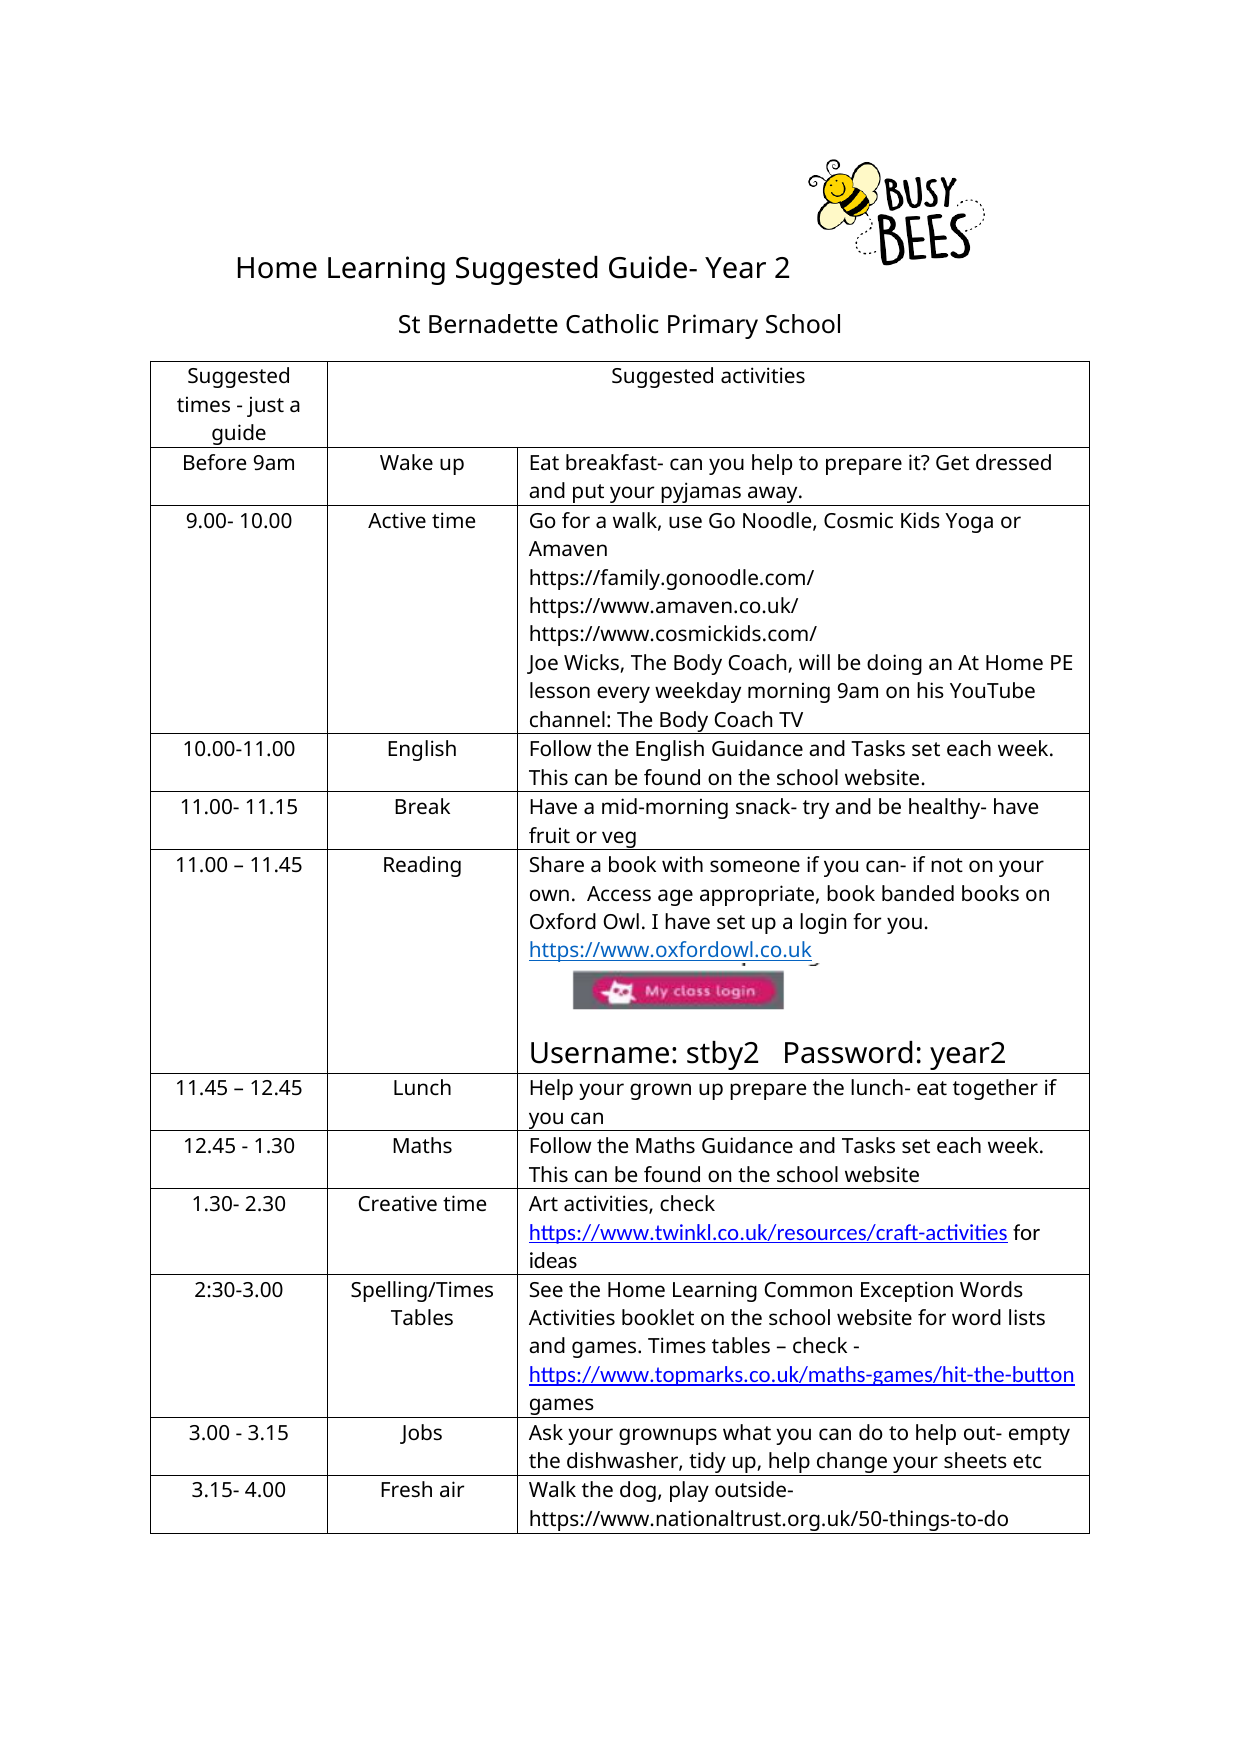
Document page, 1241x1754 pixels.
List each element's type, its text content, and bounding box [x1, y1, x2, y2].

table_cell Art activities, check https://www.twinkl.co.uk/resources/craft-activities for ideas [518, 1189, 1089, 1274]
table_cell Ask your grownups what you can do to help out- empty the dishwasher, tidy up, help change your sheets etc [518, 1418, 1089, 1474]
table_cell Follow the Maths Guidance and Tasks set each week. This can be found on the school website [518, 1131, 1089, 1188]
table_cell See the Home Learning Common Exception Words Activities booklet on the school website for word lists and games. Times tables – check - https://www.topmarks.co.uk/maths-games/hit-the-button games [518, 1275, 1089, 1417]
table_cell Jobs [328, 1418, 517, 1474]
table_cell Go for a walk, use Go Noodle, Cosmic Kids Yoga or Amaven https://family.gonoodle.com/ https://www.amaven.co.uk/ https://www.cosmickids.com/ Joe Wicks, The Body Coach, will be doing an At Home PE lesson every weekday morning 9am on his YouTube channel: The Body Coach TV [518, 506, 1089, 733]
table_cell 3.15- 4.00 [151, 1476, 327, 1532]
picture [798, 150, 1006, 279]
text St Bernadette Catholic Primary School [150, 307, 1090, 341]
table_cell Follow the English Guidance and Tasks set each week. This can be found on the school website. [518, 734, 1089, 791]
table_header Suggested times - just a guide [151, 362, 327, 447]
table_cell Fresh air [328, 1476, 517, 1532]
table_cell Reading [328, 850, 517, 1072]
table_cell Help your grown up prepare the lunch- eat together if you can [518, 1074, 1089, 1130]
table_cell 2:30-3.00 [151, 1275, 327, 1417]
table_cell 3.00 - 3.15 [151, 1418, 327, 1474]
table_cell 11.45 – 12.45 [151, 1074, 327, 1130]
table_cell Active time [328, 506, 517, 733]
table_cell Wake up [328, 448, 517, 505]
table_cell Have a mid-morning snack- try and be healthy- have fruit or veg [518, 792, 1089, 849]
table_cell 11.00- 11.15 [151, 792, 327, 849]
table_cell 10.00-11.00 [151, 734, 327, 791]
table_cell 12.45 - 1.30 [151, 1131, 327, 1188]
table_cell Creative time [328, 1189, 517, 1274]
table_cell Maths [328, 1131, 517, 1188]
table_cell 11.00 – 11.45 [151, 850, 327, 1072]
table_cell Before 9am [151, 448, 327, 505]
table_cell English [328, 734, 517, 791]
text Home Learning Suggested Guide- Year 2 [150, 150, 1090, 287]
table_cell Share a book with someone if you can- if not on your own. Access age appropriate, book banded books on Oxford Owl. I have set up a login for you. https://www.oxfordowl.co.uk Username: stby2 Password: year2 [518, 850, 1089, 1072]
table_cell Spelling/Times Tables [328, 1275, 517, 1417]
table_cell Lunch [328, 1074, 517, 1130]
table_cell 1.30- 2.30 [151, 1189, 327, 1274]
table_cell Walk the dog, play outside- https://www.nationaltrust.org.uk/50-things-to-do [518, 1476, 1089, 1532]
table_header Suggested activities [328, 362, 1089, 447]
table_cell Break [328, 792, 517, 849]
picture [528, 963, 865, 1033]
table_cell 9.00- 10.00 [151, 506, 327, 733]
table_cell Eat breakfast- can you help to prepare it? Get dressed and put your pyjamas away. [518, 448, 1089, 505]
